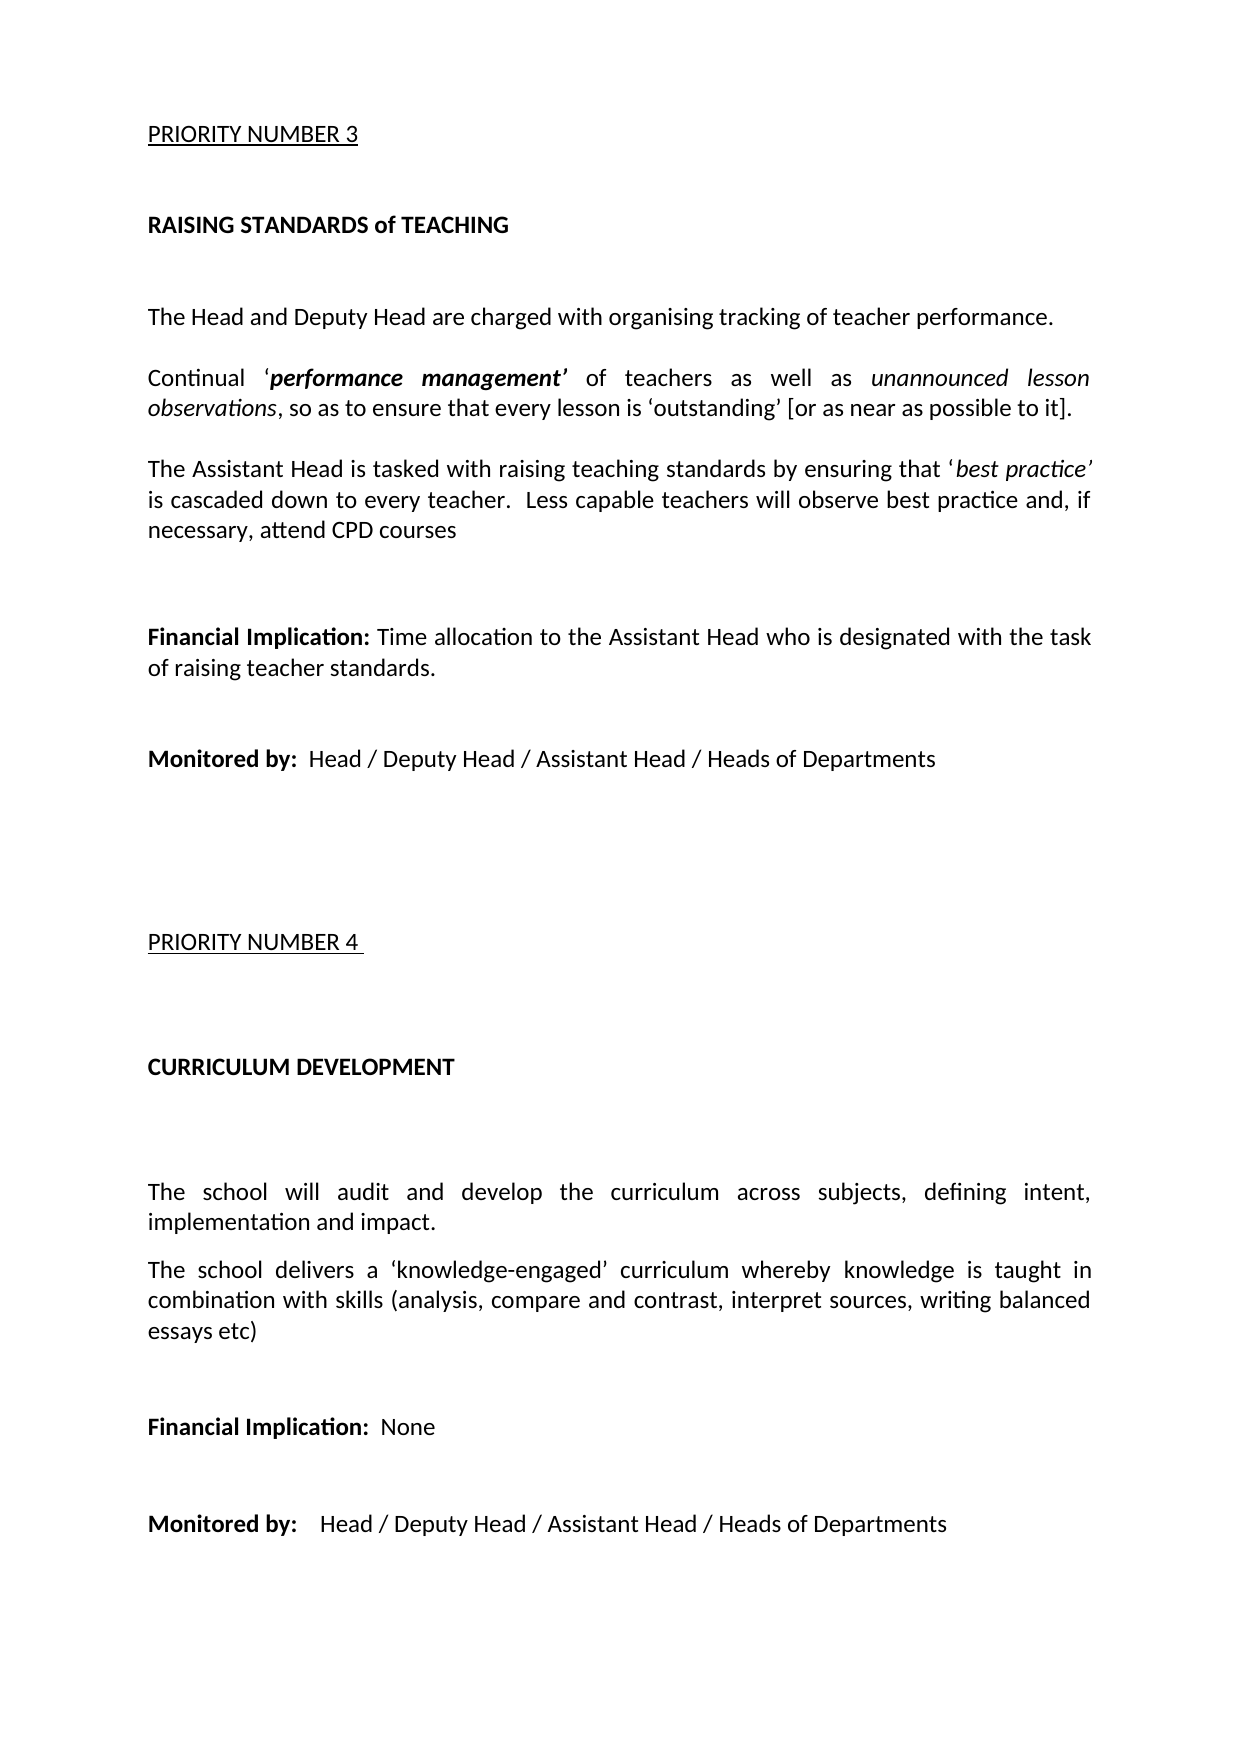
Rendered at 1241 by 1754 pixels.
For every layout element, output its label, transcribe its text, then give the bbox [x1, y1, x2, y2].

text RAISING STANDARDS of TEACHING [148, 209, 1092, 240]
text Financial Implication: None [148, 1411, 1092, 1441]
text PRIORITY NUMBER 3 [148, 118, 1092, 149]
text The Head and Deputy Head are charged with organising tracking of teacher performance. [148, 301, 1092, 332]
text Continual ‘performance management’ of teachers as well as unannounced lesson observations, so as to ensure that every lesson is ‘outstanding’ [or as near as possible to it]. [148, 362, 1092, 423]
text Monitored by: Head / Deputy Head / Assistant Head / Heads of Departments [148, 743, 1092, 774]
text CURRICULUM DEVELOPMENT [148, 1051, 1092, 1082]
text PRIORITY NUMBER 4 [148, 926, 1092, 957]
text Financial Implication: Time allocation to the Assistant Head who is designated with the task of raising teacher standards. [148, 621, 1092, 682]
text The Assistant Head is tasked with raising teaching standards by ensuring that ‘best practice’ is cascaded down to every teacher. Less capable teachers will observe best practice and, if necessary, attend CPD courses [148, 454, 1092, 545]
text Monitored by: Head / Deputy Head / Assistant Head / Heads of Departments [148, 1508, 1092, 1538]
text The school delivers a ‘knowledge-engaged’ curriculum whereby knowledge is taught in combination with skills (analysis, compare and contrast, interpret sources, writing balanced essays etc) [148, 1254, 1092, 1345]
text The school will audit and develop the curriculum across subjects, defining intent, implementation and impact. [148, 1176, 1092, 1237]
